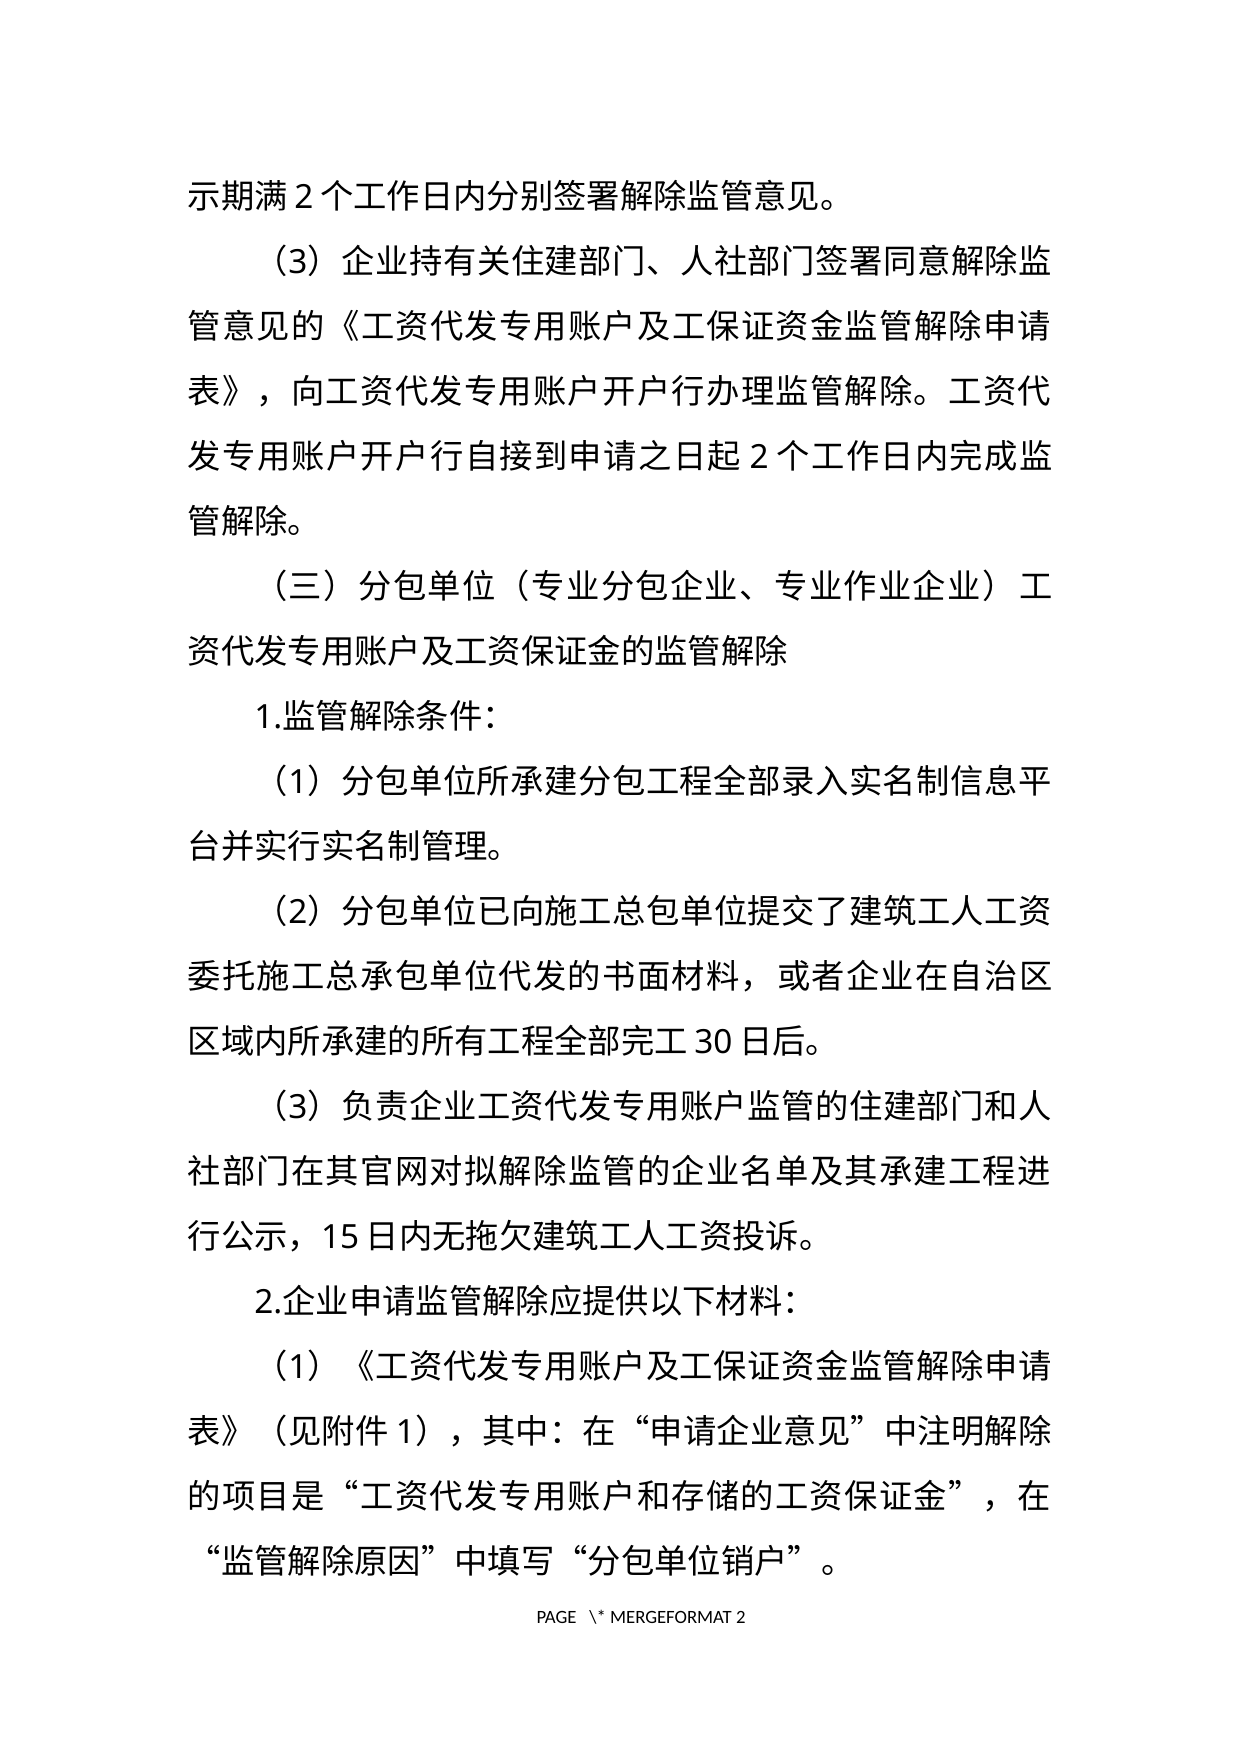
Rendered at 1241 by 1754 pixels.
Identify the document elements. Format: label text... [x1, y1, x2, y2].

text （三）分包单位（专业分包企业、专业作业企业）工资代发专用账户及工资保证金的监管解除 [187, 552, 1053, 682]
text （2）分包单位已向施工总包单位提交了建筑工人工资委托施工总承包单位代发的书面材料，或者企业在自治区区域内所承建的所有工程全部完工30日后。 [187, 877, 1053, 1072]
text （3）企业持有关住建部门、人社部门签署同意解除监管意见的《工资代发专用账户及工保证资金监管解除申请表》，向工资代发专用账户开户行办理监管解除。工资代发专用账户开户行自接到申请之日起2个工作日内完成监管解除。 [187, 227, 1053, 552]
text （1）《工资代发专用账户及工保证资金监管解除申请表》（见附件1），其中：在“申请企业意见”中注明解除的项目是“工资代发专用账户和存储的工资保证金”，在“监管解除原因”中填写“分包单位销户”。 [187, 1332, 1053, 1592]
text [187, 162, 1053, 227]
text 2.企业申请监管解除应提供以下材料： [187, 1267, 1053, 1332]
text （1）分包单位所承建分包工程全部录入实名制信息平台并实行实名制管理。 [187, 747, 1053, 877]
text （3）负责企业工资代发专用账户监管的住建部门和人社部门在其官网对拟解除监管的企业名单及其承建工程进行公示，15日内无拖欠建筑工人工资投诉。 [187, 1072, 1053, 1267]
text 1.监管解除条件： [187, 682, 1053, 747]
